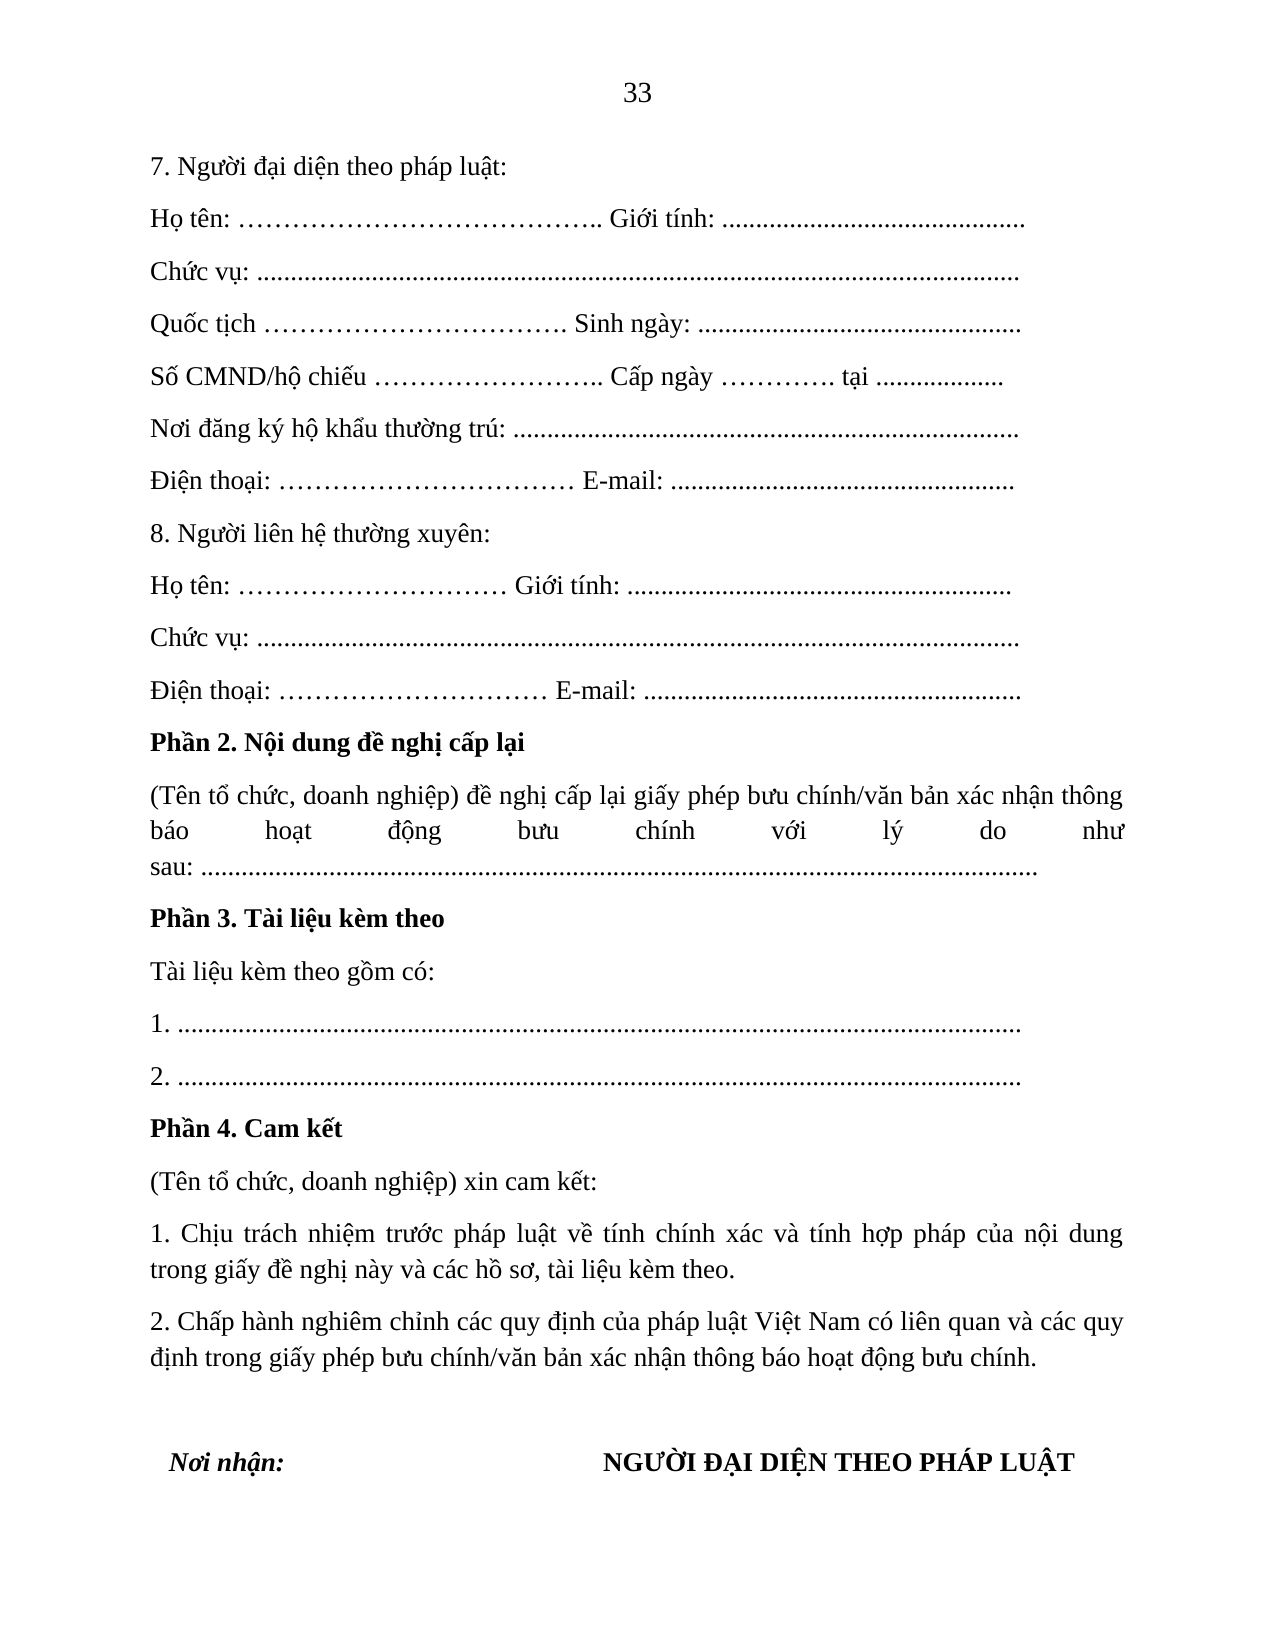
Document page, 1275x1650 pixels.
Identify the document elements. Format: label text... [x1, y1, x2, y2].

text Phần 3. Tài liệu kèm theo [150, 903, 1125, 934]
text 7. Người đại diện theo pháp luật: [150, 150, 1125, 181]
text Số CMND/hộ chiếu …………………….. Cấp ngày …………. tại ................... [150, 359, 1125, 391]
text Điện thoại: …………………………… E-mail: ................................................... [150, 464, 1125, 496]
text Quốc tịch ……………………………. Sinh ngày: ................................................ [150, 307, 1125, 338]
text Tài liệu kèm theo gồm có: [150, 955, 1125, 986]
text 1. ............................................................................................................................. [150, 1007, 1125, 1038]
text (Tên tổ chức, doanh nghiệp) xin cam kết: [150, 1164, 1125, 1196]
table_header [567, 1446, 1117, 1477]
text 1. Chịu trách nhiệm trước pháp luật về tính chính xác và tính hợp pháp của nội dung trong giấy đề nghị này và các hồ sơ, tài liệu kèm theo. [150, 1217, 1125, 1284]
text Nơi đăng ký hộ khẩu thường trú: ........................................................................... [150, 412, 1125, 443]
text Họ tên: ………………………… Giới tính: ......................................................... [150, 569, 1125, 600]
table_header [158, 1446, 567, 1477]
text 8. Người liên hệ thường xuyên: [150, 517, 1125, 548]
text Điện thoại: ………………………… E-mail: ........................................................ [150, 674, 1125, 705]
text Chức vụ: ................................................................................................................. [150, 255, 1125, 286]
text Họ tên: ………………………………….. Giới tính: ............................................. [150, 202, 1125, 233]
text Phần 4. Cam kết [150, 1112, 1125, 1143]
text 2. Chấp hành nghiêm chỉnh các quy định của pháp luật Việt Nam có liên quan và các quy định trong giấy phép bưu chính/văn bản xác nhận thông báo hoạt động bưu chính. [150, 1305, 1125, 1372]
text (Tên tổ chức, doanh nghiệp) đề nghị cấp lại giấy phép bưu chính/văn bản xác nhận thông báo hoạt động bưu chính với lý do như sau: ............................................................................................................................ [150, 779, 1125, 881]
text Chức vụ: ................................................................................................................. [150, 622, 1125, 653]
text Phần 2. Nội dung đề nghị cấp lại [150, 726, 1125, 757]
text 2. ............................................................................................................................. [150, 1060, 1125, 1091]
